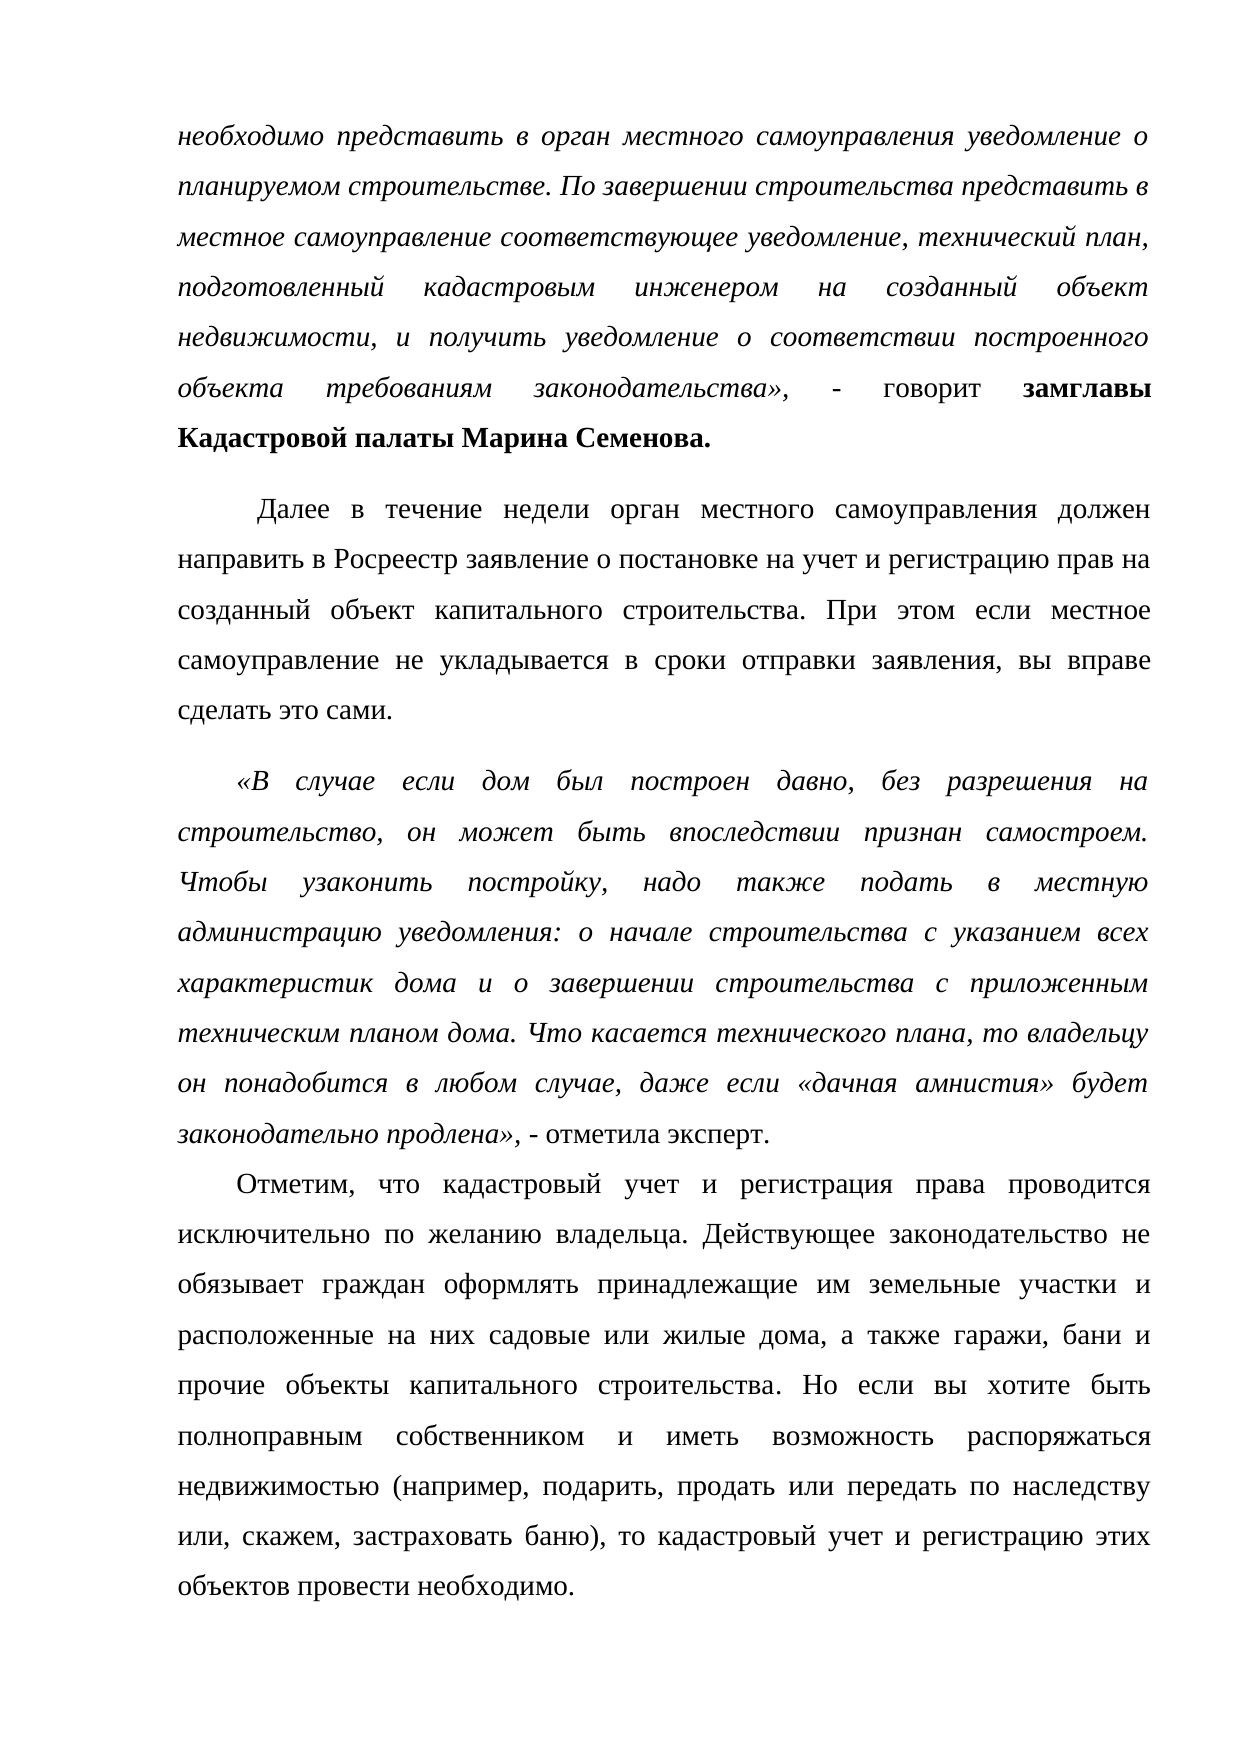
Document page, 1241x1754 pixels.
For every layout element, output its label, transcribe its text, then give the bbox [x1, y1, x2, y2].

text Далее в течение недели орган местного самоуправления должен направить в Росреестр заявление о постановке на учет и регистрацию прав на созданный объект капитального строительства. При этом если местное самоуправление не укладывается в сроки отправки заявления, вы вправе сделать это сами. [177, 491, 1152, 726]
text Отметим, что кадастровый учет и регистрация права проводится исключительно по желанию владельца. Действующее законодательство не обязывает граждан оформлять принадлежащие им земельные участки и расположенные на них садовые или жилые дома, а также гаражи, бани и прочие объекты капитального строительства. Но если вы хотите быть полноправным собственником и иметь возможность распоряжаться недвижимостью (например, подарить, продать или передать по наследству или, скажем, застраховать баню), то кадастровый учет и регистрацию этих объектов провести необходимо. [177, 1166, 1152, 1602]
text «В случае если дом был построен давно, без разрешения на строительство, он может быть впоследствии признан самостроем. Чтобы узаконить постройку, надо также подать в местную администрацию уведомления: о начале строительства с указанием всех характеристик дома и о завершении строительства с приложенным техническим планом дома. Что касается технического плана, то владельцу он понадобится в любом случае, даже если «дачная амнистия» будет законодательно продлена», - отметила эксперт. [177, 763, 1152, 1149]
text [177, 118, 1152, 453]
